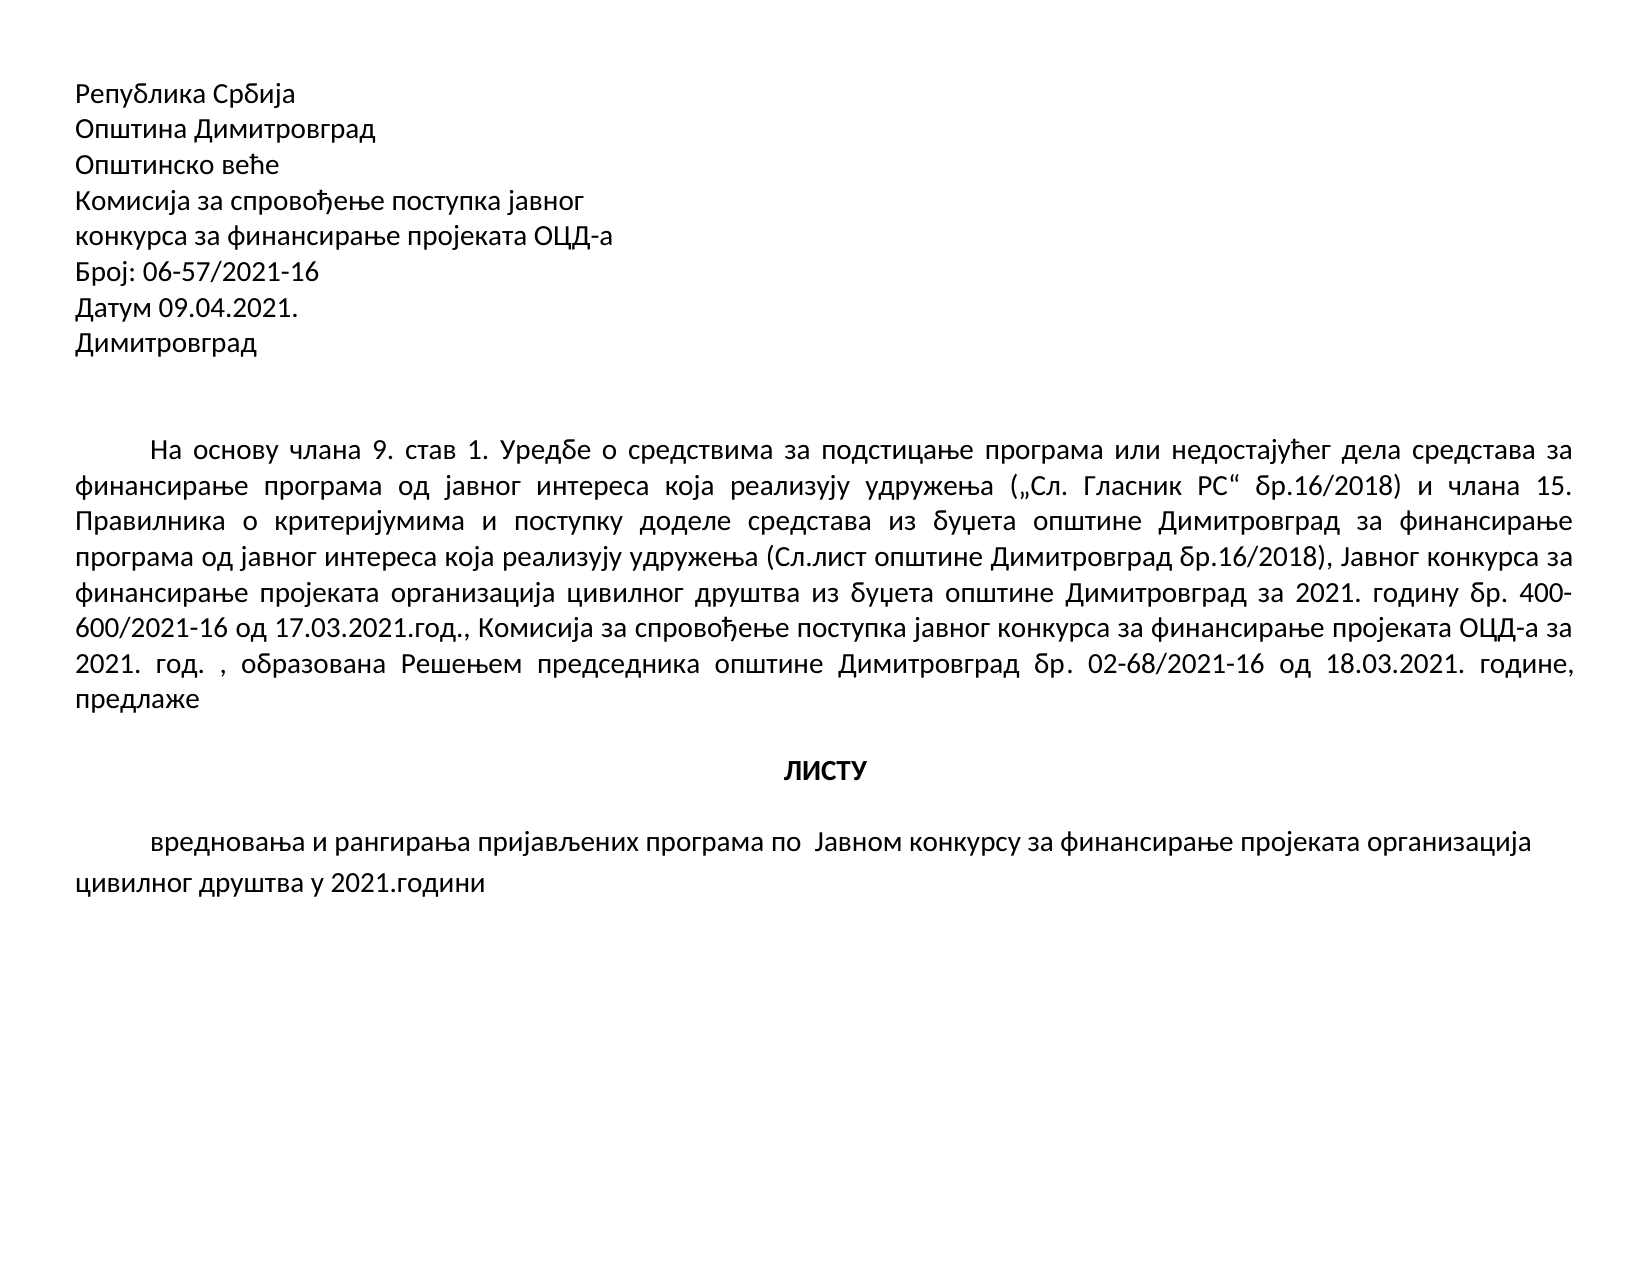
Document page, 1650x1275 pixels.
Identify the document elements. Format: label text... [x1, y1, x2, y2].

text вредновања и рангирања пријављених програма по Јавном конкурсу за финансирање пројеката организација цивилног друштва у 2021.години [75, 823, 1575, 900]
text ЛИСТУ [75, 752, 1575, 787]
text Комисија за спровођење поступка јавног [75, 182, 1575, 217]
text На основу члана 9. став 1. Уредбе о средствима за подстицање програма или недостајућег дела средстава за финансирање програма од јавног интереса која реализују удружења („Сл. Гласник РС“ бр.16/2018) и члана 15. Правилника о критеријумима и поступку доделе средстава из буџета општине Димитровград за финансирање програма од јавног интереса која реализују удружења (Сл.лист општине Димитровград бр.16/2018), Јавног конкурса за финансирање пројеката организација цивилног друштва из буџета општине Димитровград за 2021. годину бр. 400-600/2021-16 од 17.03.2021.год., Комисија за спровођење поступка јавног конкурса за финансирање пројеката ОЦД-а за 2021. год. , образована Решењем председника општине Димитровград бр. 02-68/2021-16 од 18.03.2021. године, предлаже [75, 431, 1575, 716]
text конкурса за финансирање пројеката ОЦД-а [75, 217, 1575, 253]
text Република Србија [75, 75, 1575, 111]
text Димитровград [75, 324, 1575, 360]
text Број: 06-57/2021-16 [75, 253, 1575, 289]
text Општина Димитровград [75, 111, 1575, 146]
text Датум 09.04.2021. [75, 289, 1575, 324]
text Општинско веће [75, 146, 1575, 182]
